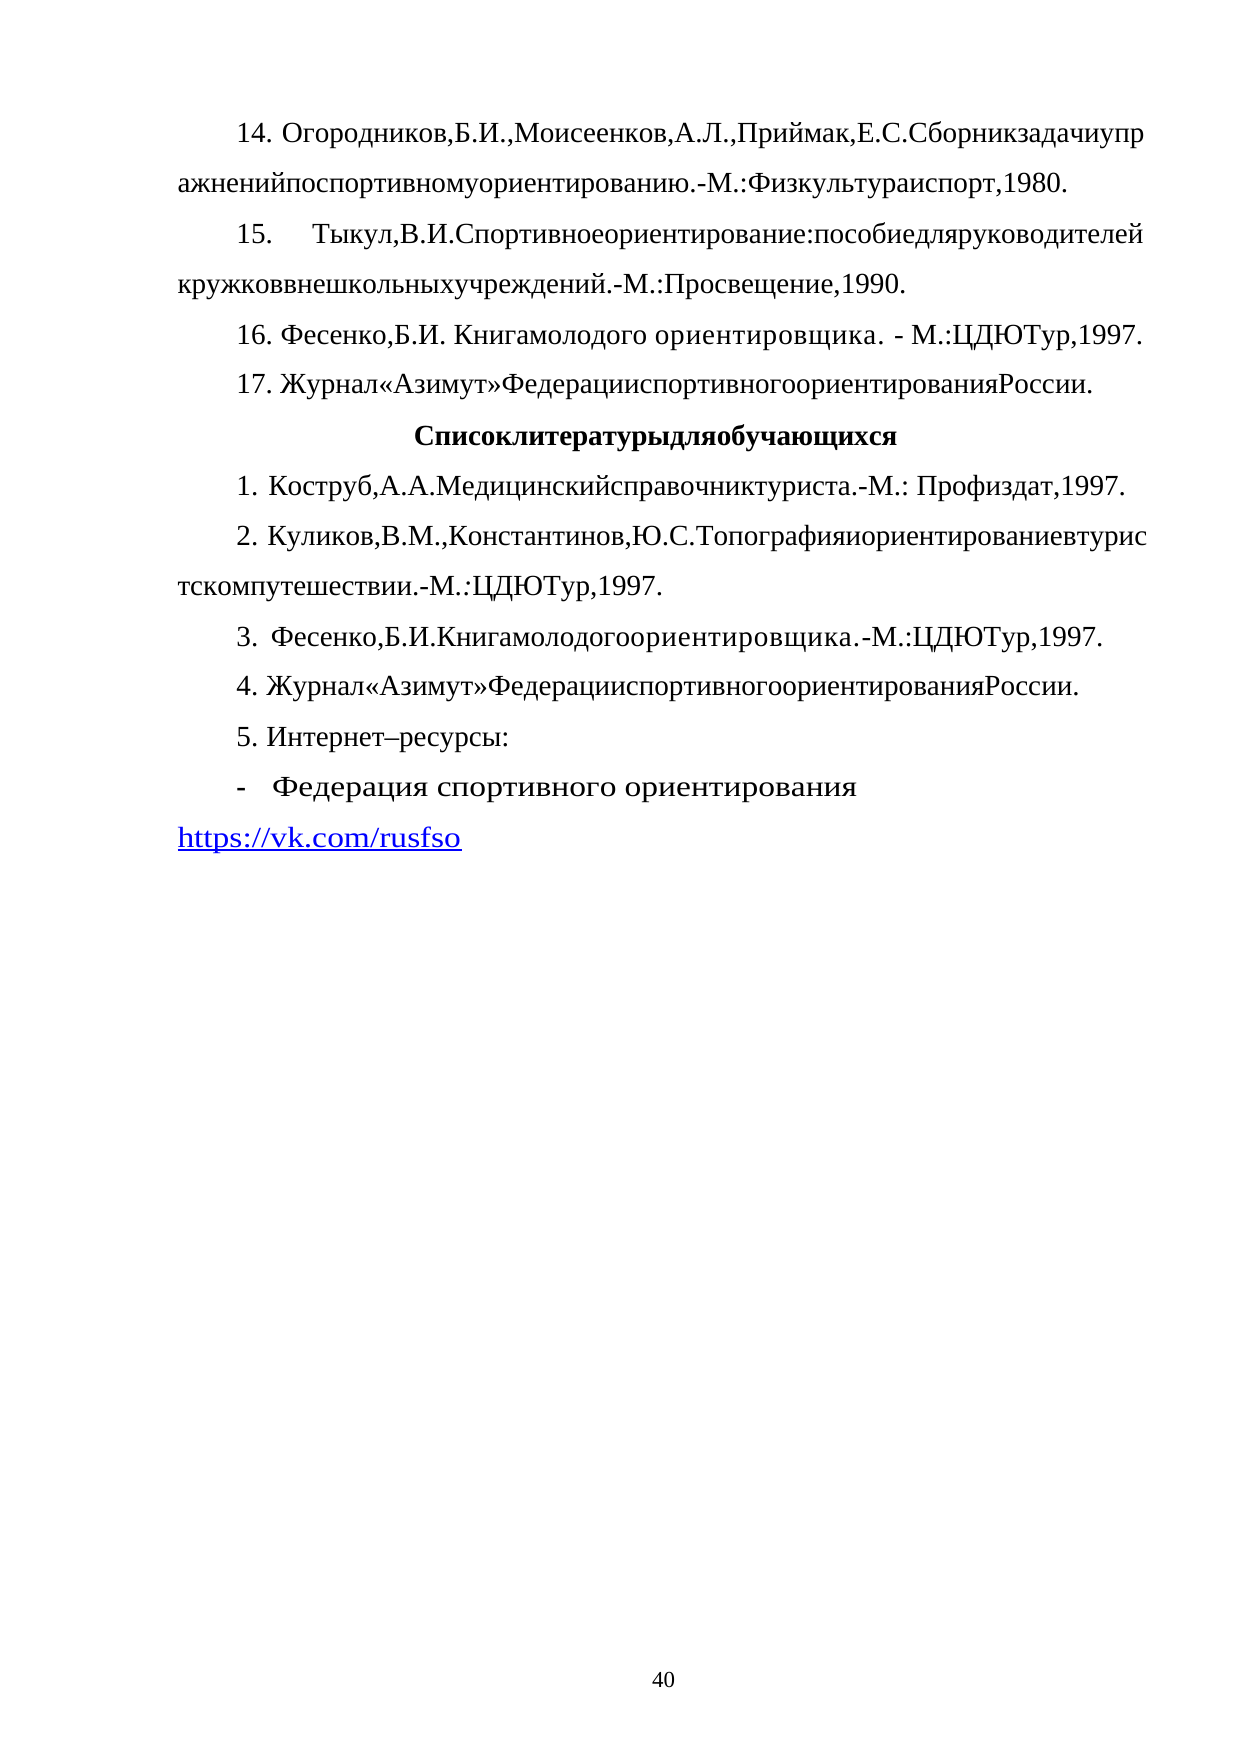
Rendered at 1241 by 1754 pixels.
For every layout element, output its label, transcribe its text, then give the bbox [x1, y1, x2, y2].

list Коструб,А.А.Медицинскийсправочниктуриста.-М.: Профиздат,1997. [177, 468, 1152, 501]
list Журнал«Азимут»ФедерацииспортивногоориентированияРоссии. [236, 367, 1182, 401]
list Интернет–ресурсы: [236, 719, 1182, 753]
list Куликов,В.М.,Константинов,Ю.С.Топографияиориентированиевтуристскомпутешествии.-М.:ЦДЮТур,1997. [177, 518, 1151, 602]
subtitle Списоклитературыдляобучающихся [413, 418, 1182, 451]
list Журнал«Азимут»ФедерацииспортивногоориентированияРоссии. [236, 669, 1182, 703]
list Фесенко,Б.И.Книгамолодогоориентировщика.-М.:ЦДЮТур,1997. [177, 619, 1151, 652]
list Федерация спортивного ориентирования https://vk.com/rusfso [177, 769, 1150, 854]
list Тыкул,В.И.Спортивноеориентирование:пособиедляруководителейкружковвнешкольныхучреждений.-М.:Просвещение,1990. [177, 216, 1152, 300]
list Огородников,Б.И.,Моисеенков,А.Л.,Приймак,Е.С.Сборникзадачиупражненийпоспортивномуориентированию.-М.:Физкультураиспорт,1980. [177, 115, 1151, 199]
list Фесенко,Б.И. Книгамолодого ориентировщика. - М.:ЦДЮТур,1997. [177, 317, 1151, 350]
